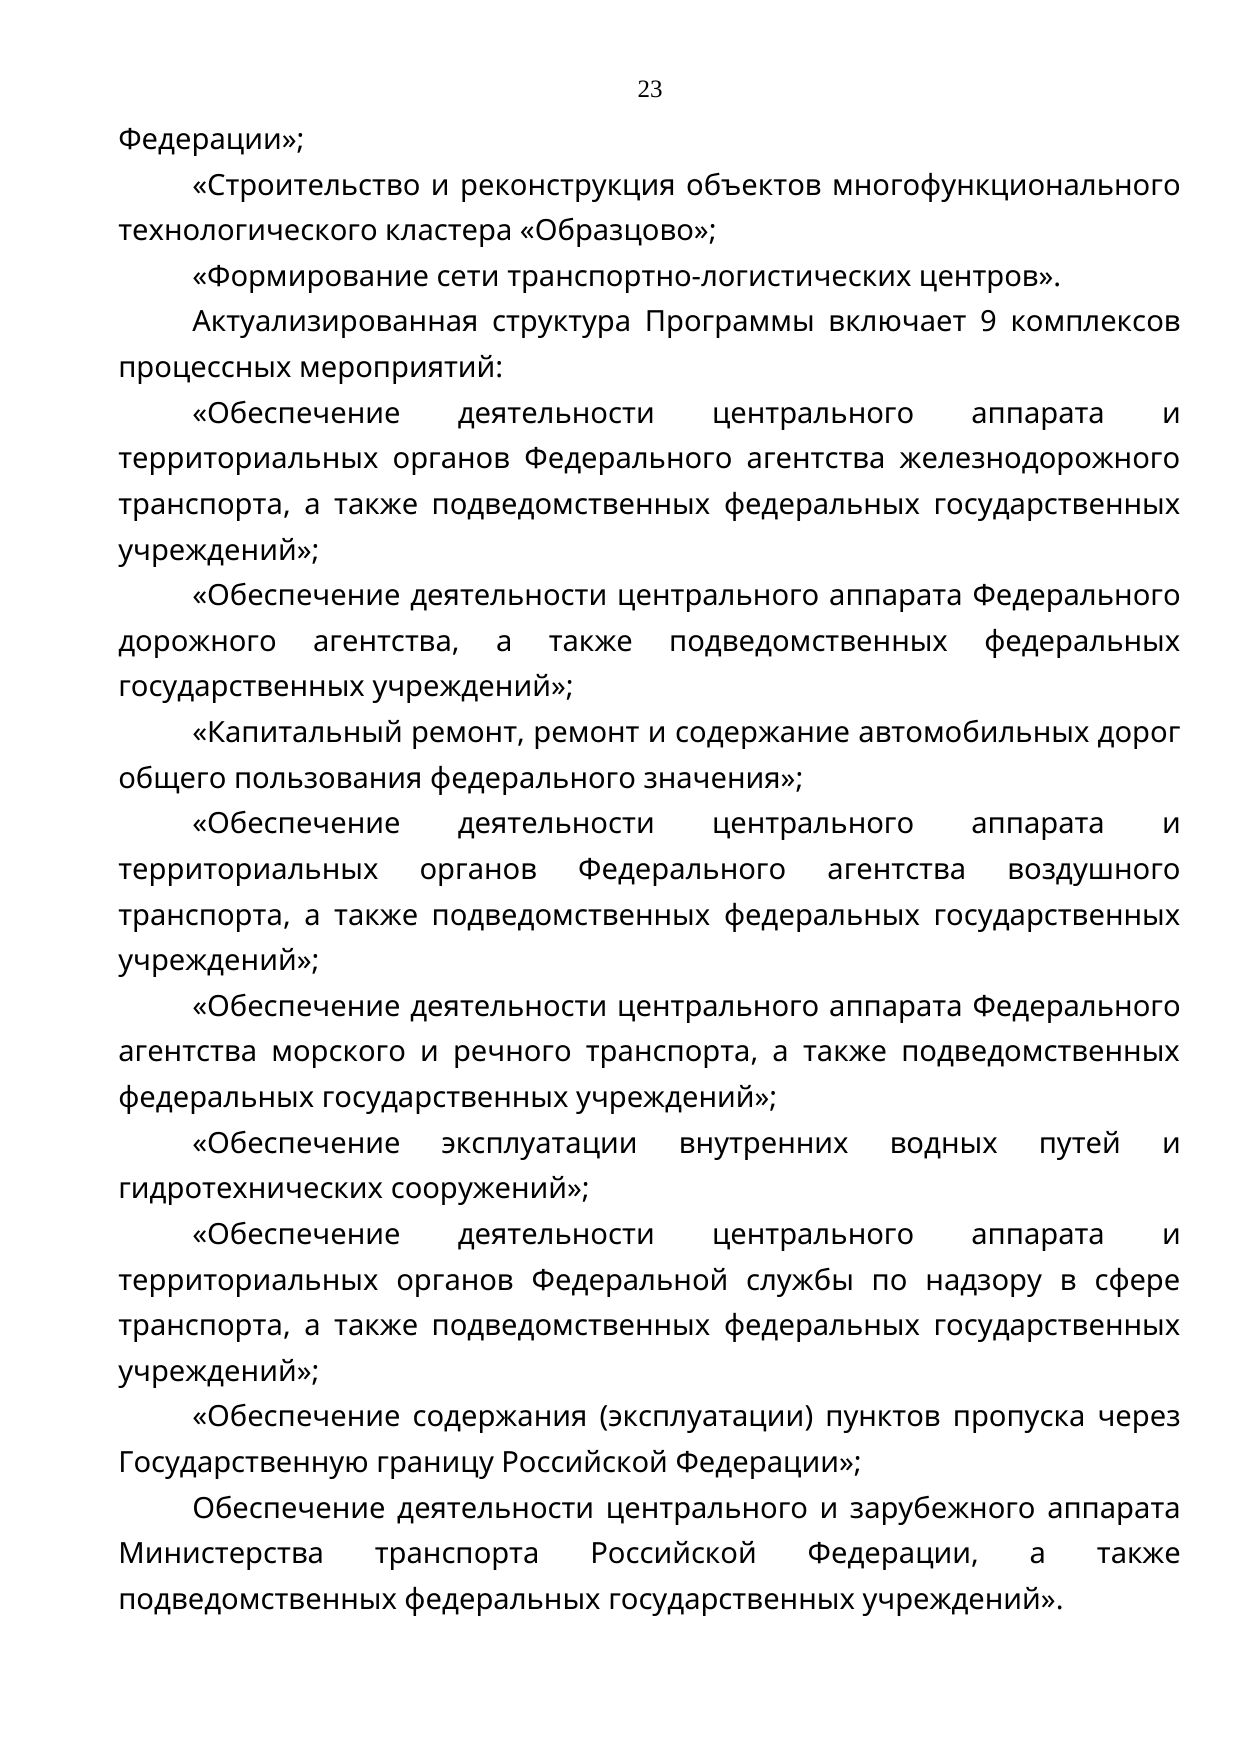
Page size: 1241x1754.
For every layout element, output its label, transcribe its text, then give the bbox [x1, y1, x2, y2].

text «Обеспечение содержания (эксплуатации) пунктов пропуска через Государственную границу Российской Федерации»; [118, 1396, 1181, 1481]
text «Обеспечение деятельности центрального аппарата и территориальных органов Федеральной службы по надзору в сфере транспорта, а также подведомственных федеральных государственных учреждений»; [118, 1213, 1181, 1390]
text «Обеспечение эксплуатации внутренних водных путей и гидротехнических сооружений»; [118, 1122, 1181, 1207]
text «Обеспечение деятельности центрального аппарата и территориальных органов Федерального агентства воздушного транспорта, а также подведомственных федеральных государственных учреждений»; [118, 802, 1181, 979]
text «Капитальный ремонт, ремонт и содержание автомобильных дорог общего пользования федерального значения»; [118, 711, 1181, 797]
text «Строительство и реконструкция объектов многофункционального технологического кластера «Образцово»; [118, 164, 1181, 249]
text «Обеспечение деятельности центрального аппарата Федерального агентства морского и речного транспорта, а также подведомственных федеральных государственных учреждений»; [118, 985, 1181, 1116]
text «Формирование сети транспортно-логистических центров». [118, 255, 1181, 295]
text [118, 118, 1181, 158]
text «Обеспечение деятельности центрального аппарата Федерального дорожного агентства, а также подведомственных федеральных государственных учреждений»; [118, 574, 1181, 705]
text «Обеспечение деятельности центрального аппарата и территориальных органов Федерального агентства железнодорожного транспорта, а также подведомственных федеральных государственных учреждений»; [118, 392, 1181, 568]
text Актуализированная структура Программы включает 9 комплексов процессных мероприятий: [118, 301, 1181, 386]
text Обеспечение деятельности центрального и зарубежного аппарата Министерства транспорта Российской Федерации, а также подведомственных федеральных государственных учреждений». [118, 1487, 1181, 1618]
